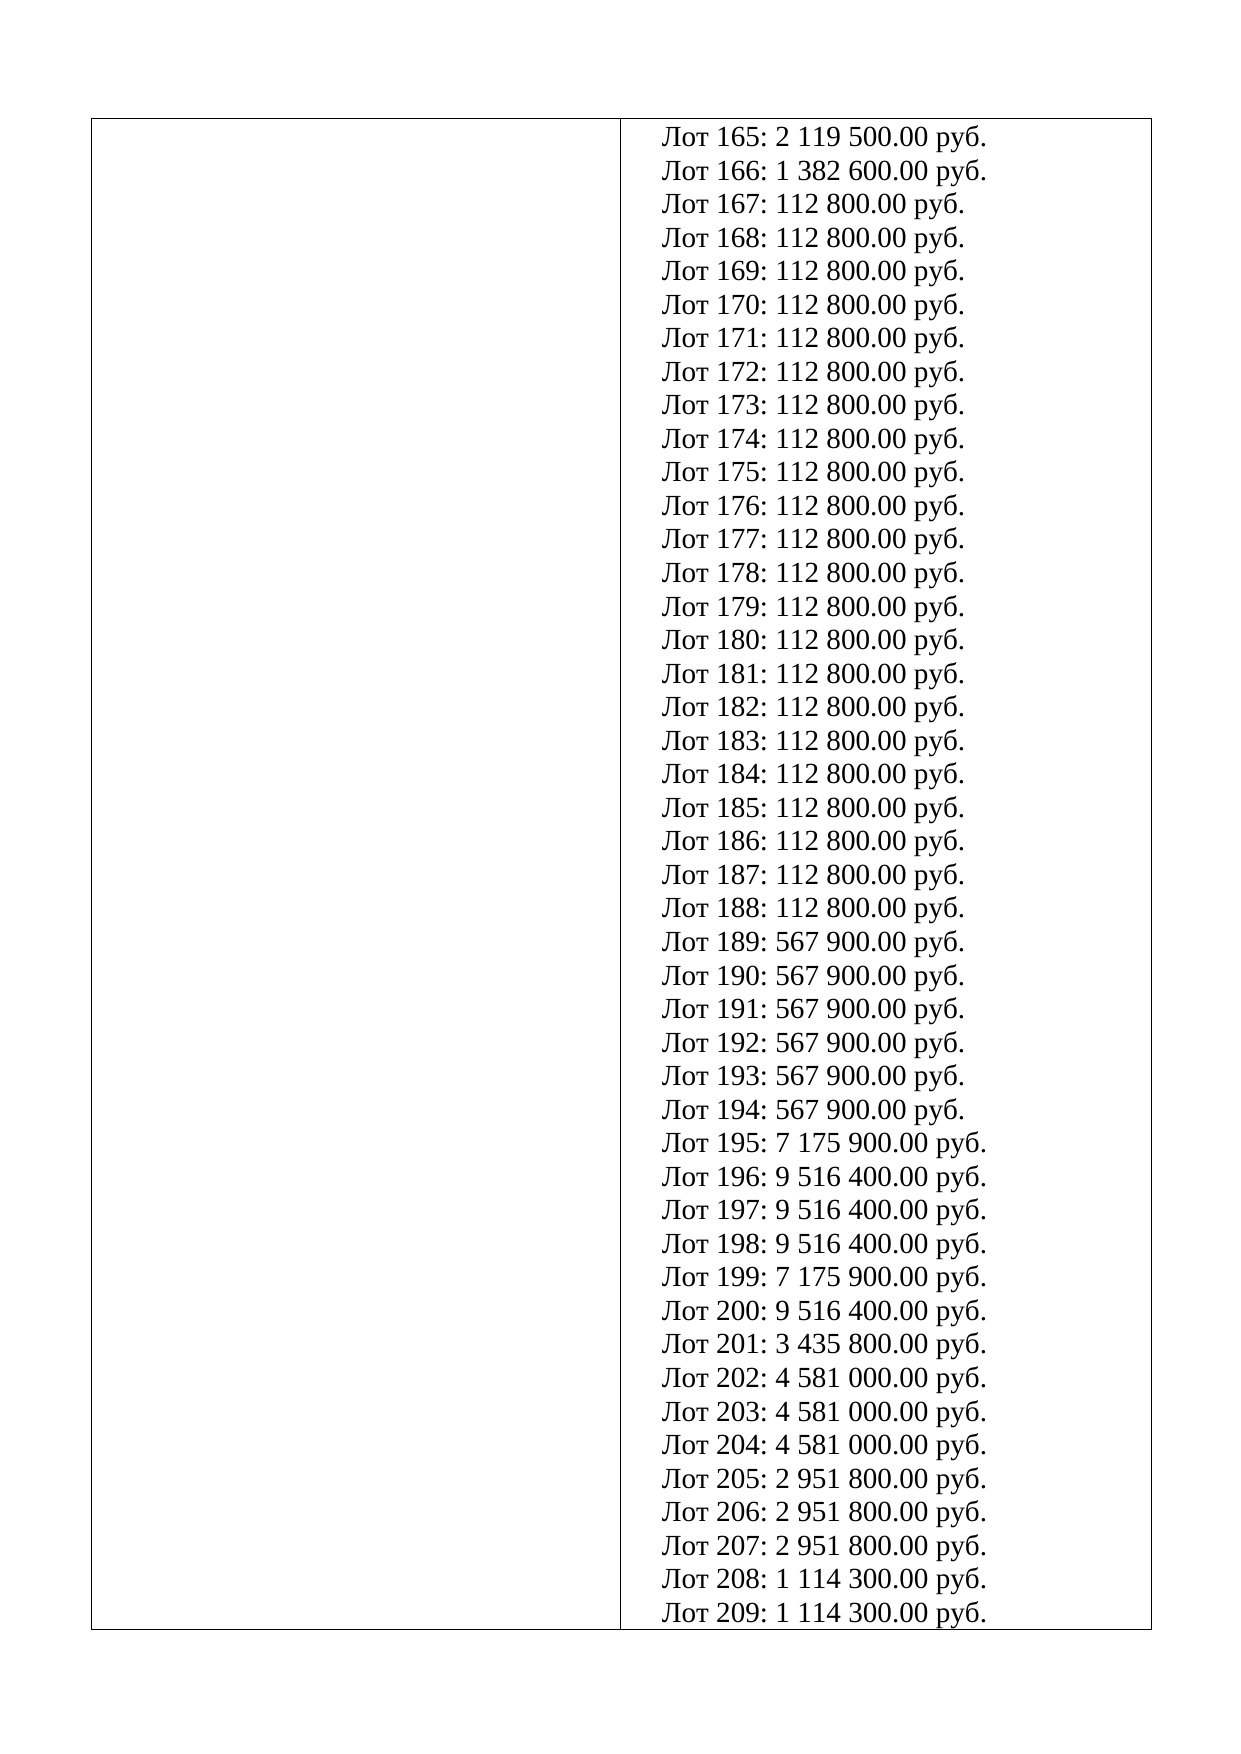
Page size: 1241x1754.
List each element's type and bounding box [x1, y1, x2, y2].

table_cell [621, 119, 1151, 1628]
table_cell [92, 119, 620, 1628]
